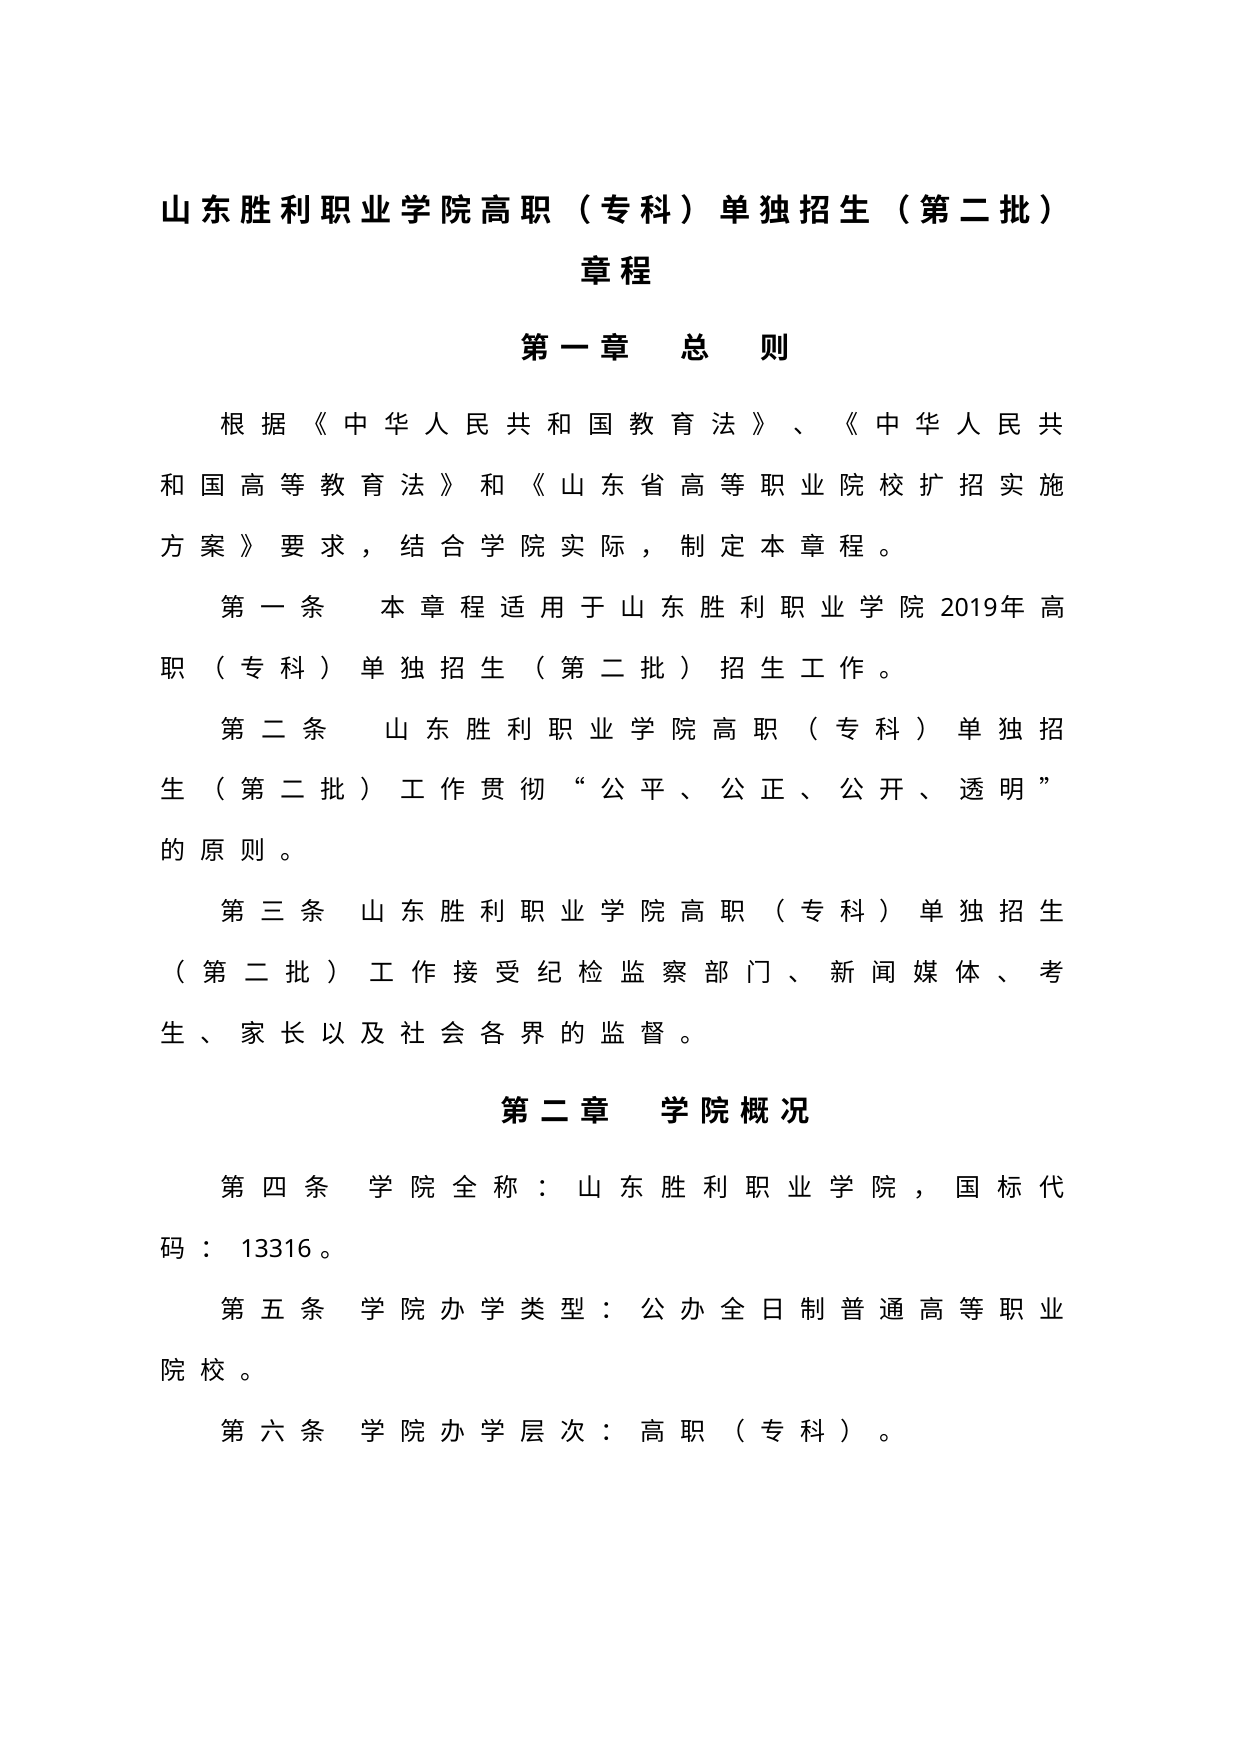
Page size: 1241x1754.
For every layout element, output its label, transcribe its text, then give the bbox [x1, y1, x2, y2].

text 第二条 山东胜利职业学院高职（专科）单独招生（第二批）工作贯彻“公平、公正、公开、透明”的原则。 [160, 697, 1080, 879]
text 第三条 山东胜利职业学院高职（专科）单独招生（第二批）工作接受纪检监察部门、新闻媒体、考生、家长以及社会各界的监督。 [160, 879, 1080, 1062]
text 第二章 学院概况 [160, 1078, 1080, 1139]
text 第五条 学院办学类型：公办全日制普通高等职业院校。 [160, 1277, 1080, 1399]
text 第四条 学院全称：山东胜利职业学院，国标代码：13316。 [160, 1155, 1080, 1277]
text 第六条 学院办学层次：高职（专科）。 [160, 1399, 1080, 1459]
text 根据《中华人民共和国教育法》、《中华人民共和国高等教育法》和《山东省高等职业院校扩招实施方案》要求，结合学院实际，制定本章程。 [160, 393, 1080, 575]
text 第一章 总 则 [160, 315, 1080, 376]
text 第一条 本章程适用于山东胜利职业学院2019年高职（专科）单独招生（第二批）招生工作。 [160, 575, 1080, 697]
text 山东胜利职业学院高职（专科）单独招生（第二批）章程 [160, 177, 1080, 299]
